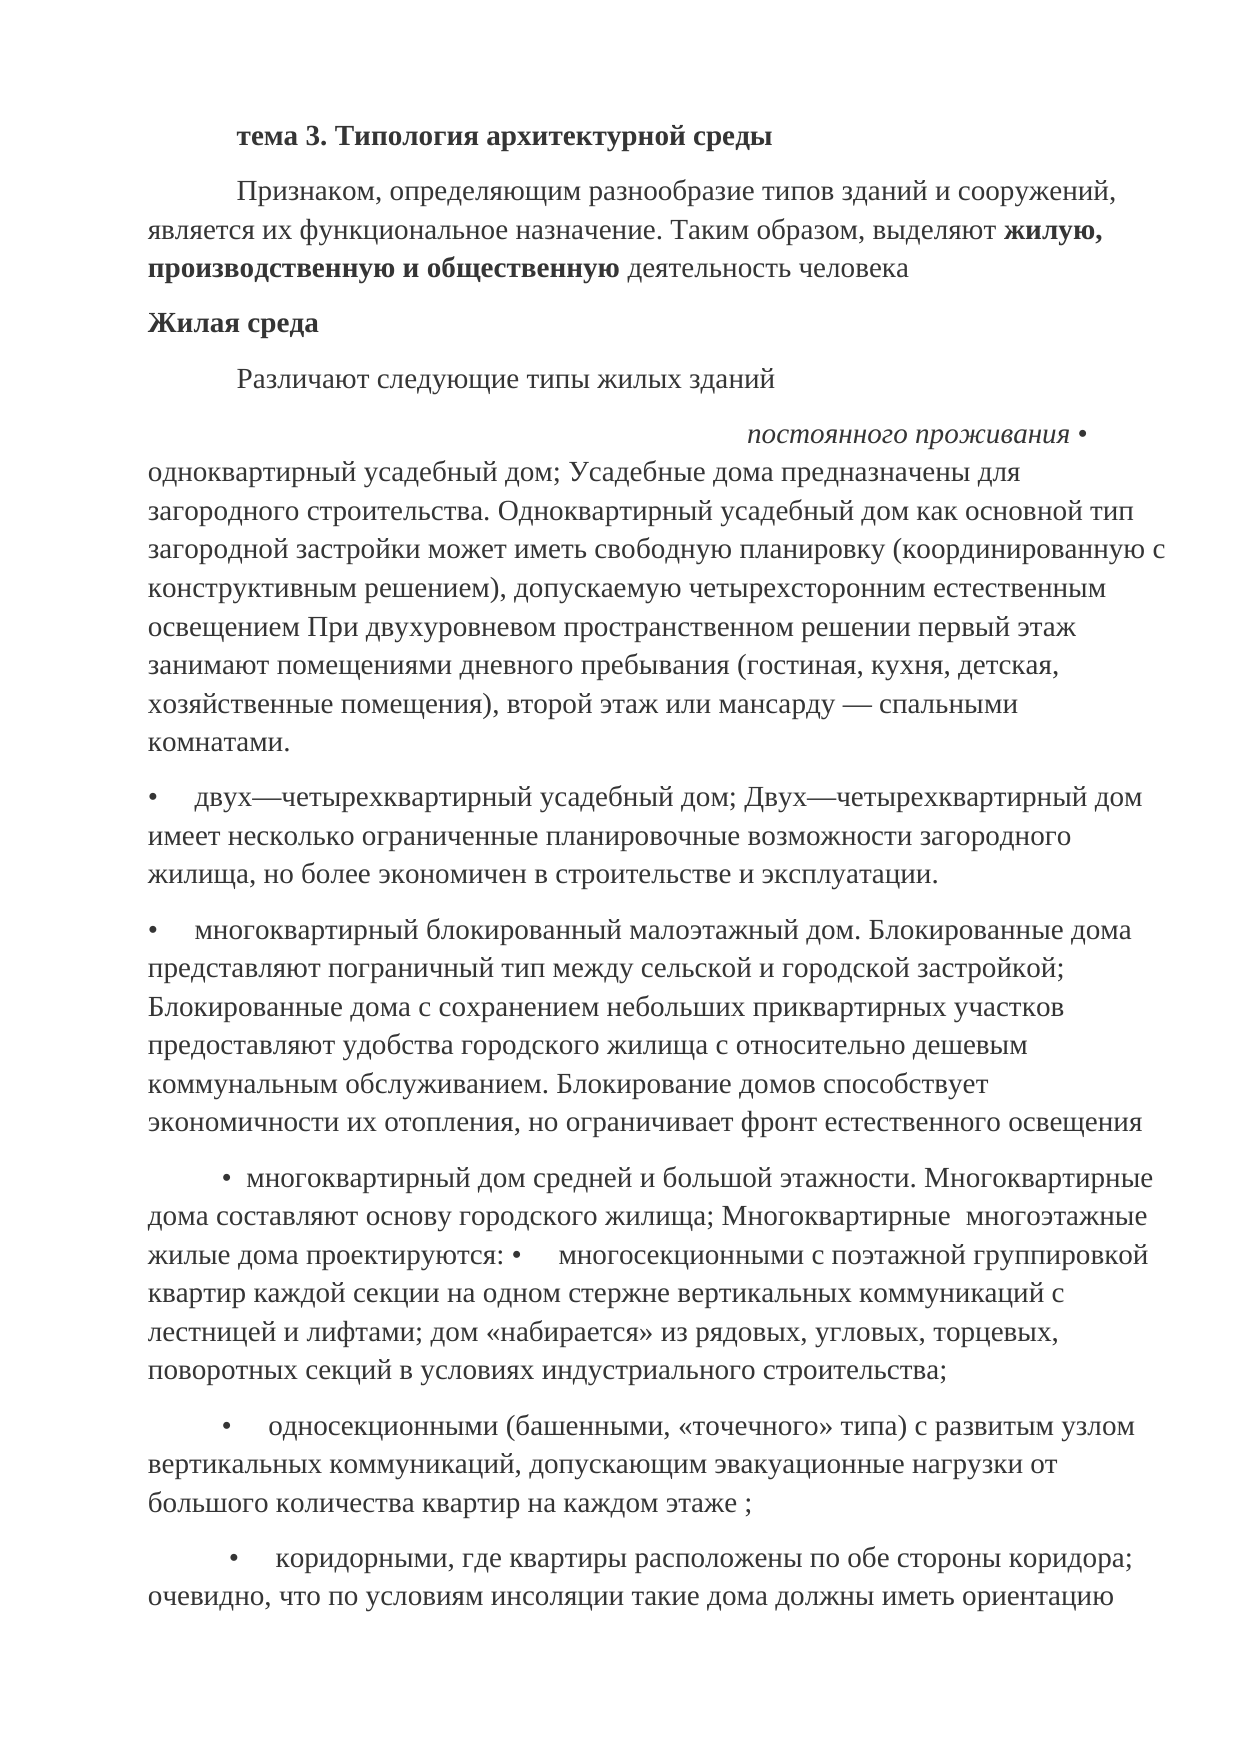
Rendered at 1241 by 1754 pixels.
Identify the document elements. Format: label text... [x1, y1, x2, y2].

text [148, 1540, 1167, 1612]
text Признаком, определяющим разнообразие типов зданий и сооружений, является их функциональное назначение. Таким образом, выделяют жилую, производственную и общественную деятельность человека [148, 173, 1167, 284]
text Жилая среда [148, 306, 1167, 339]
text • односекционными (башенными, «точечного» типа) с развитым узлом вертикальных коммуникаций, допускающим эвакуационные нагрузки от большого количества квартир на каждом этаже ; [148, 1408, 1167, 1518]
text • многоквартирный дом средней и большой этажности. Многоквартирные дома составляют основу городского жилища; Многоквартирные многоэтажные жилые дома проектируются: • многосекционными с поэтажной группировкой квартир каждой секции на одном стержне вертикальных коммуникаций с лестницей и лифтами; дом «набирается» из рядовых, угловых, торцевых, поворотных секций в условиях индустриального строительства; [148, 1160, 1167, 1386]
text тема 3. Типология архитектурной среды [148, 118, 1167, 152]
text • многоквартирный блокированный малоэтажный дом. Блокированные дома представляют пограничный тип между сельской и городской застройкой; Блокированные дома с сохранением небольших приквартирных участков предоставляют удобства городского жилища с относительно дешевым коммунальным обслуживанием. Блокирование домов способствует экономичности их отопления, но ограничивает фронт естественного освещения [148, 912, 1167, 1138]
text Различают следующие типы жилых зданий [148, 361, 1167, 394]
text постоянного проживания • одноквартирный усадебный дом; Усадебные дома предназначены для загородного строительства. Одноквартирный усадебный дом как основной тип загородной застройки может иметь свободную планировку (координированную с конструктивным решением), допускаемую четырехсторонним естественным освещением При двухуровневом пространственном решении первый этаж занимают помещениями дневного пребывания (гостиная, кухня, детская, хозяйственные помещения), второй этаж или мансарду — спальными комнатами. [148, 416, 1167, 758]
text • двух—четырехквартирный усадебный дом; Двух—четырехквартирный дом имеет несколько ограниченные планировочные возможности загородного жилища, но более экономичен в строительстве и эксплуатации. [148, 779, 1167, 890]
